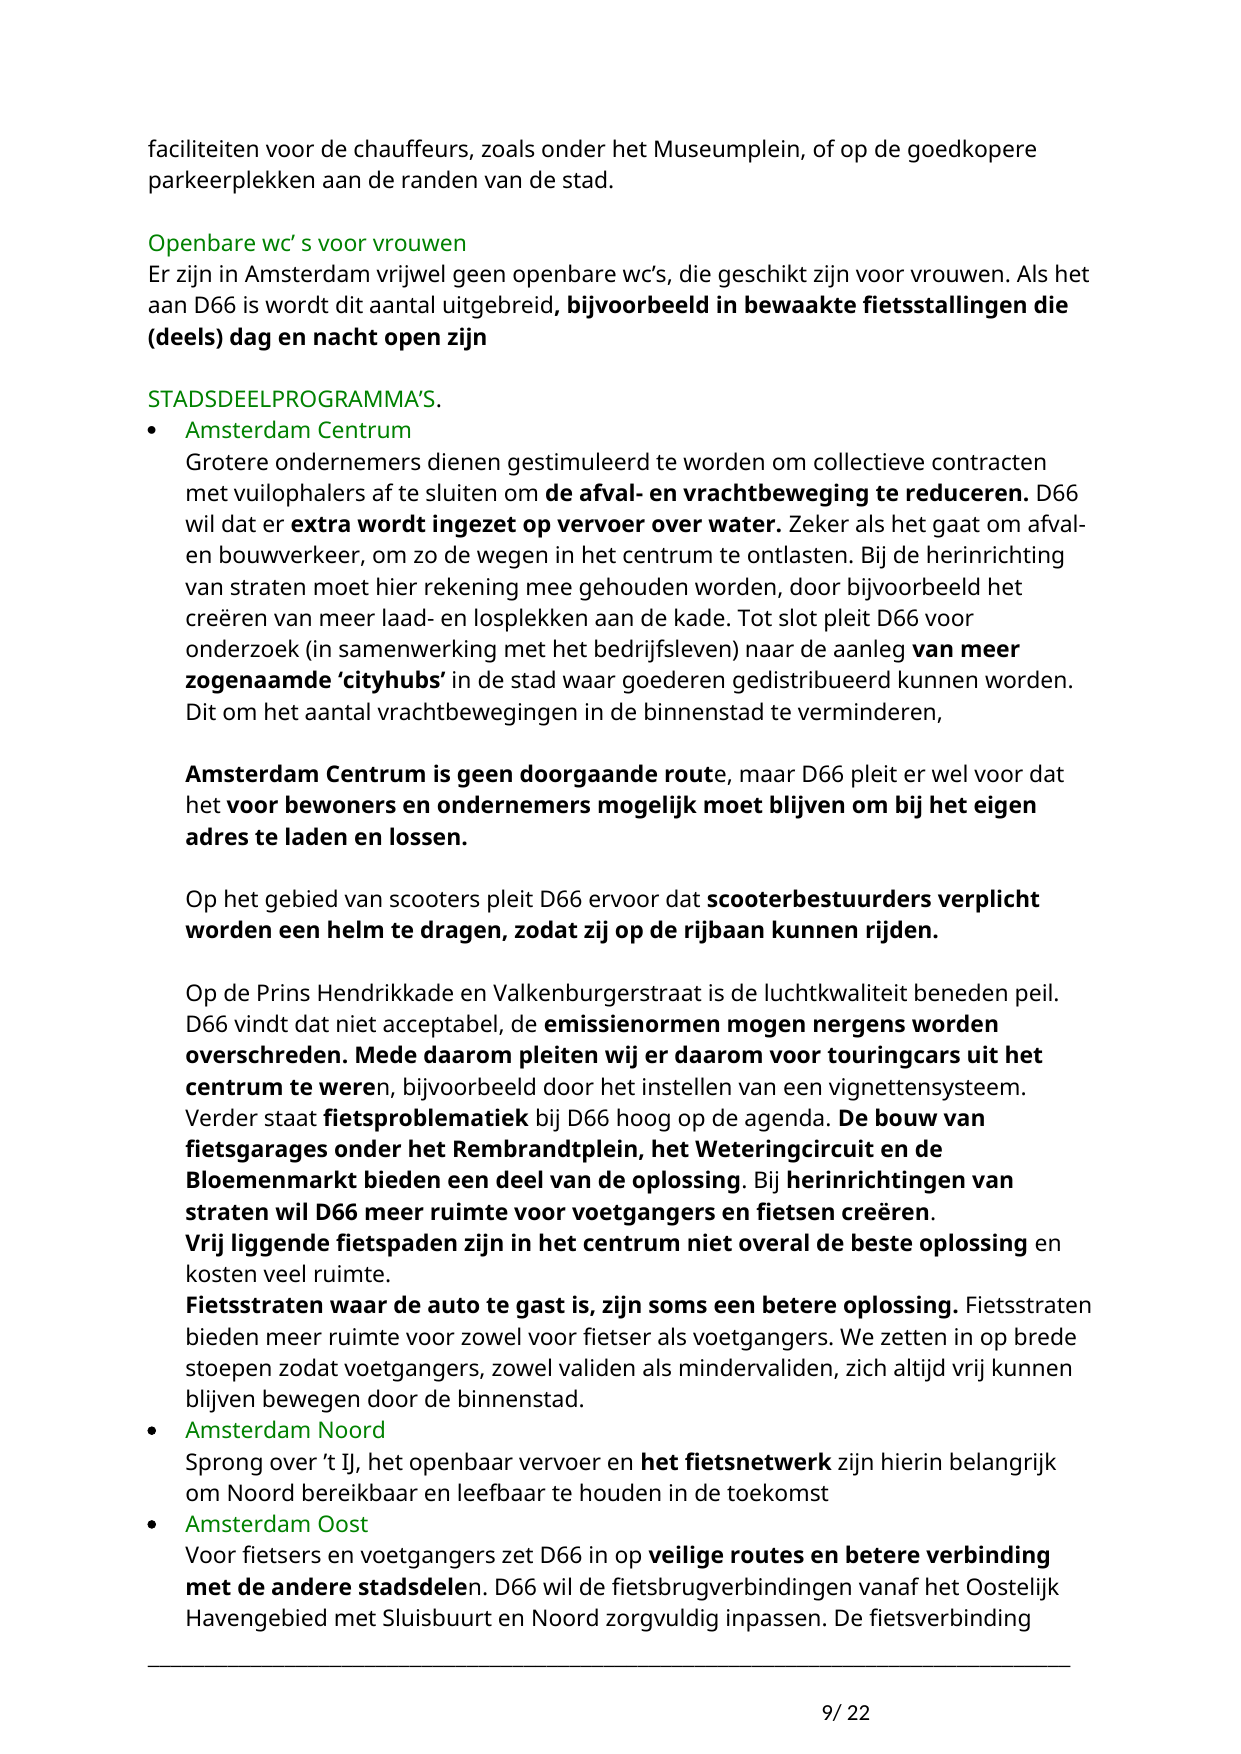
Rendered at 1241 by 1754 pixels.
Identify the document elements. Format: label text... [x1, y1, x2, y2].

text Sprong over ’t IJ, het openbaar vervoer en het fietsnetwerk zijn hierin belangrijk om Noord bereikbaar en leefbaar te houden in de toekomst [185, 1445, 1093, 1508]
text Amsterdam Centrum is geen doorgaande route, maar D66 pleit er wel voor dat het voor bewoners en ondernemers mogelijk moet blijven om bij het eigen adres te laden en lossen. [185, 758, 1093, 852]
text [148, 133, 1093, 195]
text Vrij liggende fietspaden zijn in het centrum niet overal de beste oplossing en kosten veel ruimte. [185, 1227, 1093, 1289]
text Fietsstraten waar de auto te gast is, zijn soms een betere oplossing. Fietsstraten bieden meer ruimte voor zowel voor fietser als voetgangers. We zetten in op brede stoepen zodat voetgangers, zowel validen als mindervaliden, zich altijd vrij kunnen blijven bewegen door de binnenstad. [185, 1289, 1093, 1414]
text Openbare wc’ s voor vrouwen [148, 227, 1093, 258]
text STADSDEELPROGRAMMA’S. [148, 383, 1093, 414]
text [185, 1539, 1093, 1633]
list Amsterdam Centrum [148, 414, 1093, 445]
text Verder staat fietsproblematiek bij D66 hoog op de agenda. De bouw van fietsgarages onder het Rembrandtplein, het Weteringcircuit en de Bloemenmarkt bieden een deel van de oplossing. Bij herinrichtingen van straten wil D66 meer ruimte voor voetgangers en fietsen creëren. [185, 1102, 1093, 1227]
text Op de Prins Hendrikkade en Valkenburgerstraat is de luchtkwaliteit beneden peil. D66 vindt dat niet acceptabel, de emissienormen mogen nergens worden overschreden. Mede daarom pleiten wij er daarom voor touringcars uit het centrum te weren, bijvoorbeeld door het instellen van een vignettensysteem. [185, 977, 1093, 1102]
list Amsterdam Noord [148, 1414, 1093, 1445]
text Op het gebied van scooters pleit D66 ervoor dat scooterbestuurders verplicht worden een helm te dragen, zodat zij op de rijbaan kunnen rijden. [185, 883, 1093, 945]
list Amsterdam Oost [148, 1508, 1093, 1539]
text Er zijn in Amsterdam vrijwel geen openbare wc’s, die geschikt zijn voor vrouwen. Als het aan D66 is wordt dit aantal uitgebreid, bijvoorbeeld in bewaakte fietsstallingen die (deels) dag en nacht open zijn [148, 258, 1093, 352]
text Grotere ondernemers dienen gestimuleerd te worden om collectieve contracten met vuilophalers af te sluiten om de afval- en vrachtbeweging te reduceren. D66 wil dat er extra wordt ingezet op vervoer over water. Zeker als het gaat om afval- en bouwverkeer, om zo de wegen in het centrum te ontlasten. Bij de herinrichting van straten moet hier rekening mee gehouden worden, door bijvoorbeeld het creëren van meer laad- en losplekken aan de kade. Tot slot pleit D66 voor onderzoek (in samenwerking met het bedrijfsleven) naar de aanleg van meer zogenaamde ‘cityhubs’ in de stad waar goederen gedistribueerd kunnen worden. Dit om het aantal vrachtbewegingen in de binnenstad te verminderen, [185, 445, 1093, 727]
